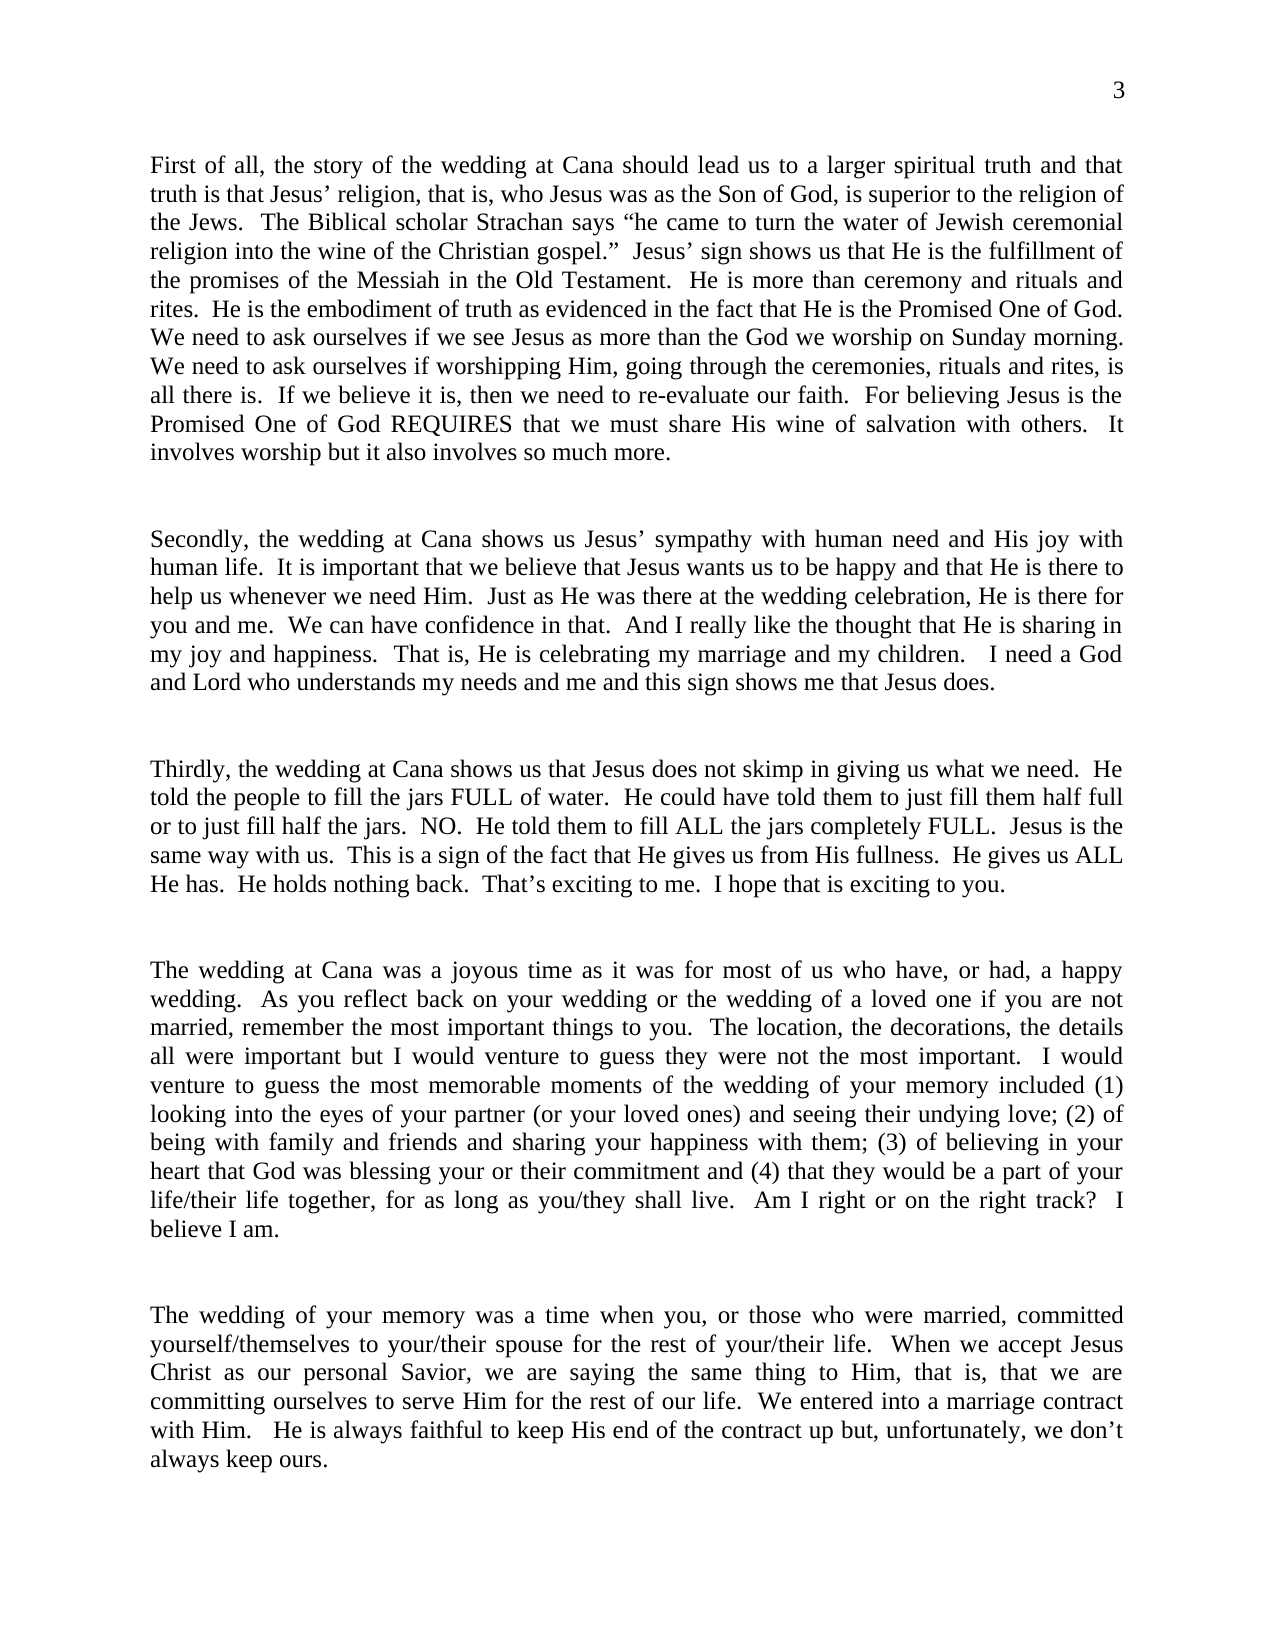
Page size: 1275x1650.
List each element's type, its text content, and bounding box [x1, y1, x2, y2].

text The wedding of your memory was a time when you, or those who were married, committed yourself/themselves to your/their spouse for the rest of your/their life. When we accept Jesus Christ as our personal Savior, we are saying the same thing to Him, that is, that we are committing ourselves to serve Him for the rest of our life. We entered into a marriage contract with Him. He is always faithful to keep His end of the contract up but, unfortunately, we don’t always keep ours. [150, 1300, 1125, 1472]
text The wedding at Cana was a joyous time as it was for most of us who have, or had, a happy wedding. As you reflect back on your wedding or the wedding of a loved one if you are not married, remember the most important things to you. The location, the decorations, the details all were important but I would venture to guess they were not the most important. I would venture to guess the most memorable moments of the wedding of your memory included (1) looking into the eyes of your partner (or your loved ones) and seeing their undying love; (2) of being with family and friends and sharing your happiness with them; (3) of believing in your heart that God was blessing your or their commitment and (4) that they would be a part of your life/their life together, for as long as you/they shall live. Am I right or on the right track? I believe I am. [150, 955, 1125, 1242]
text Secondly, the wedding at Cana shows us Jesus’ sympathy with human need and His joy with human life. It is important that we believe that Jesus wants us to be happy and that He is there to help us whenever we need Him. Just as He was there at the wedding celebration, He is there for you and me. We can have confidence in that. And I really like the thought that He is sharing in my joy and happiness. That is, He is celebrating my marriage and my children. I need a God and Lord who understands my needs and me and this sign shows me that Jesus does. [150, 524, 1125, 696]
text First of all, the story of the wedding at Cana should lead us to a larger spiritual truth and that truth is that Jesus’ religion, that is, who Jesus was as the Son of God, is superior to the religion of the Jews. The Biblical scholar Strachan says “he came to turn the water of Jewish ceremonial religion into the wine of the Christian gospel.” Jesus’ sign shows us that He is the fulfillment of the promises of the Messiah in the Old Testament. He is more than ceremony and rituals and rites. He is the embodiment of truth as evidenced in the fact that He is the Promised One of God. We need to ask ourselves if we see Jesus as more than the God we worship on Sunday morning. We need to ask ourselves if worshipping Him, going through the ceremonies, rituals and rites, is all there is. If we believe it is, then we need to re-evaluate our faith. For believing Jesus is the Promised One of God REQUIRES that we must share His wine of salvation with others. It involves worship but it also involves so much more. [150, 150, 1125, 466]
text Thirdly, the wedding at Cana shows us that Jesus does not skimp in giving us what we need. He told the people to fill the jars FULL of water. He could have told them to just fill them half full or to just fill half the jars. NO. He told them to fill ALL the jars completely FULL. Jesus is the same way with us. This is a sign of the fact that He gives us from His fullness. He gives us ALL He has. He holds nothing back. That’s exciting to me. I hope that is exciting to you. [150, 754, 1125, 897]
